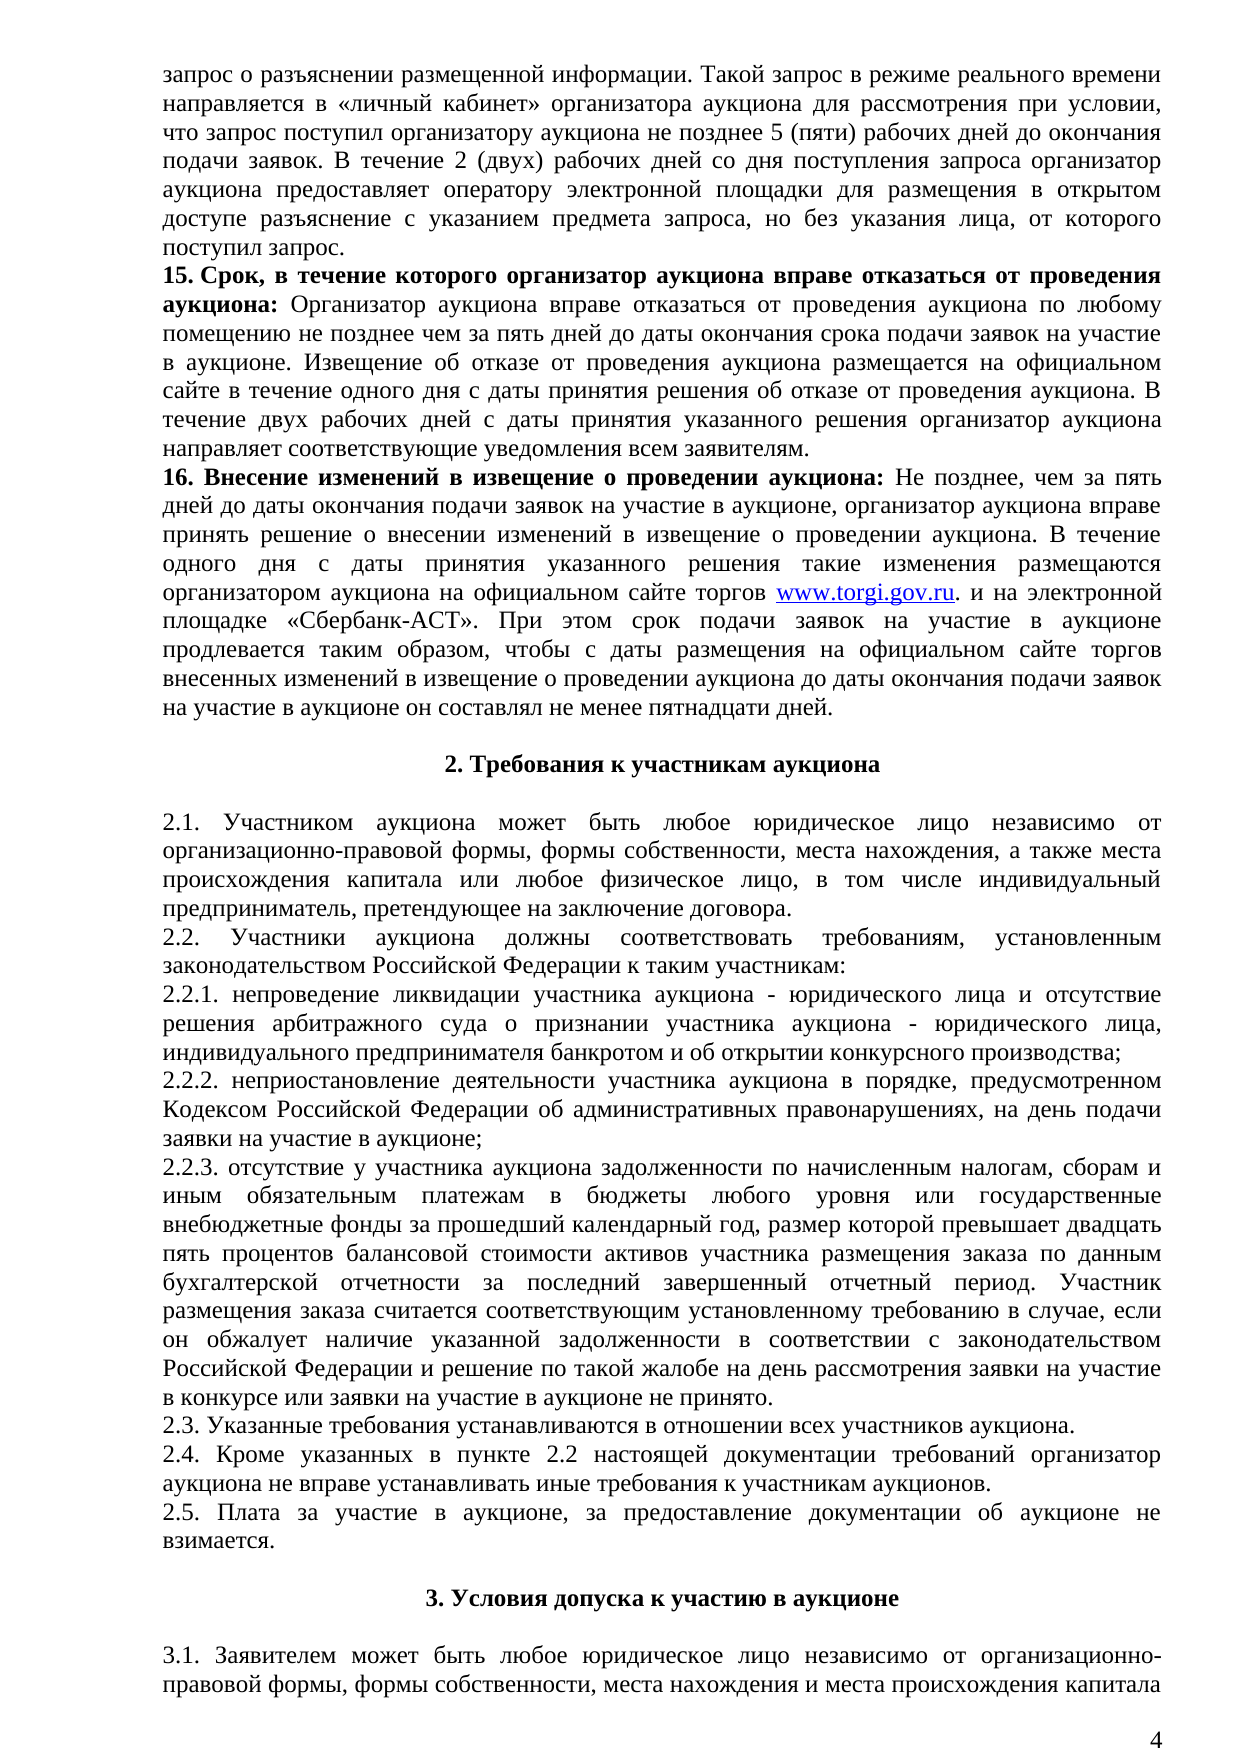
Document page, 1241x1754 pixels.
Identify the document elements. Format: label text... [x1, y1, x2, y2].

text 2.1. Участником аукциона может быть любое юридическое лицо независимо от организационно-правовой формы, формы собственности, места нахождения, а также места происхождения капитала или любое физическое лицо, в том числе индивидуальный предприниматель, претендующее на заключение договора. [162, 807, 1162, 922]
text 2.2.3. отсутствие у участника аукциона задолженности по начисленным налогам, сборам и иным обязательным платежам в бюджеты любого уровня или государственные внебюджетные фонды за прошедший календарный год, размер которой превышает двадцать пять процентов балансовой стоимости активов участника размещения заказа по данным бухгалтерской отчетности за последний завершенный отчетный период. Участник размещения заказа считается соответствующим установленному требованию в случае, если он обжалует наличие указанной задолженности в соответствии с законодательством Российской Федерации и решение по такой жалобе на день рассмотрения заявки на участие в конкурсе или заявки на участие в аукционе не принято. [162, 1152, 1162, 1410]
text 16. Внесение изменений в извещение о проведении аукциона: Не позднее, чем за пять дней до даты окончания подачи заявок на участие в аукционе, организатор аукциона вправе принять решение о внесении изменений в извещение о проведении аукциона. В течение одного дня с даты принятия указанного решения такие изменения размещаются организатором аукциона на официальном сайте торгов www.torgi.gov.ru. и на электронной площадке «Сбербанк-АСТ». При этом срок подачи заявок на участие в аукционе продлевается таким образом, чтобы с даты размещения на официальном сайте торгов внесенных изменений в извещение о проведении аукциона до даты окончания подачи заявок на участие в аукционе он составлял не менее пятнадцати дней. [162, 462, 1162, 720]
text 2.2.1. непроведение ликвидации участника аукциона - юридического лица и отсутствие решения арбитражного суда о признании участника аукциона - юридического лица, индивидуального предпринимателя банкротом и об открытии конкурсного производства; [162, 979, 1162, 1065]
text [162, 59, 1162, 260]
text 2.3. Указанные требования устанавливаются в отношении всех участников аукциона. [162, 1410, 1162, 1439]
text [162, 1640, 1162, 1698]
text 2. Требования к участникам аукциона [162, 749, 1162, 778]
text 2.5. Плата за участие в аукционе, за предоставление документации об аукционе не взимается. [162, 1497, 1162, 1554]
text 2.2. Участники аукциона должны соответствовать требованиям, установленным законодательством Российской Федерации к таким участникам: [162, 922, 1162, 979]
text 3. Условия допуска к участию в аукционе [162, 1583, 1162, 1612]
text 2.4. Кроме указанных в пункте 2.2 настоящей документации требований организатор аукциона не вправе устанавливать иные требования к участникам аукционов. [162, 1439, 1162, 1497]
text 2.2.2. неприостановление деятельности участника аукциона в порядке, предусмотренном Кодексом Российской Федерации об административных правонарушениях, на день подачи заявки на участие в аукционе; [162, 1065, 1162, 1152]
text 15. Срок, в течение которого организатор аукциона вправе отказаться от проведения аукциона: Организатор аукциона вправе отказаться от проведения аукциона по любому помещению не позднее чем за пять дней до даты окончания срока подачи заявок на участие в аукционе. Извещение об отказе от проведения аукциона размещается на официальном сайте в течение одного дня с даты принятия решения об отказе от проведения аукциона. В течение двух рабочих дней с даты принятия указанного решения организатор аукциона направляет соответствующие уведомления всем заявителям. [162, 260, 1162, 462]
